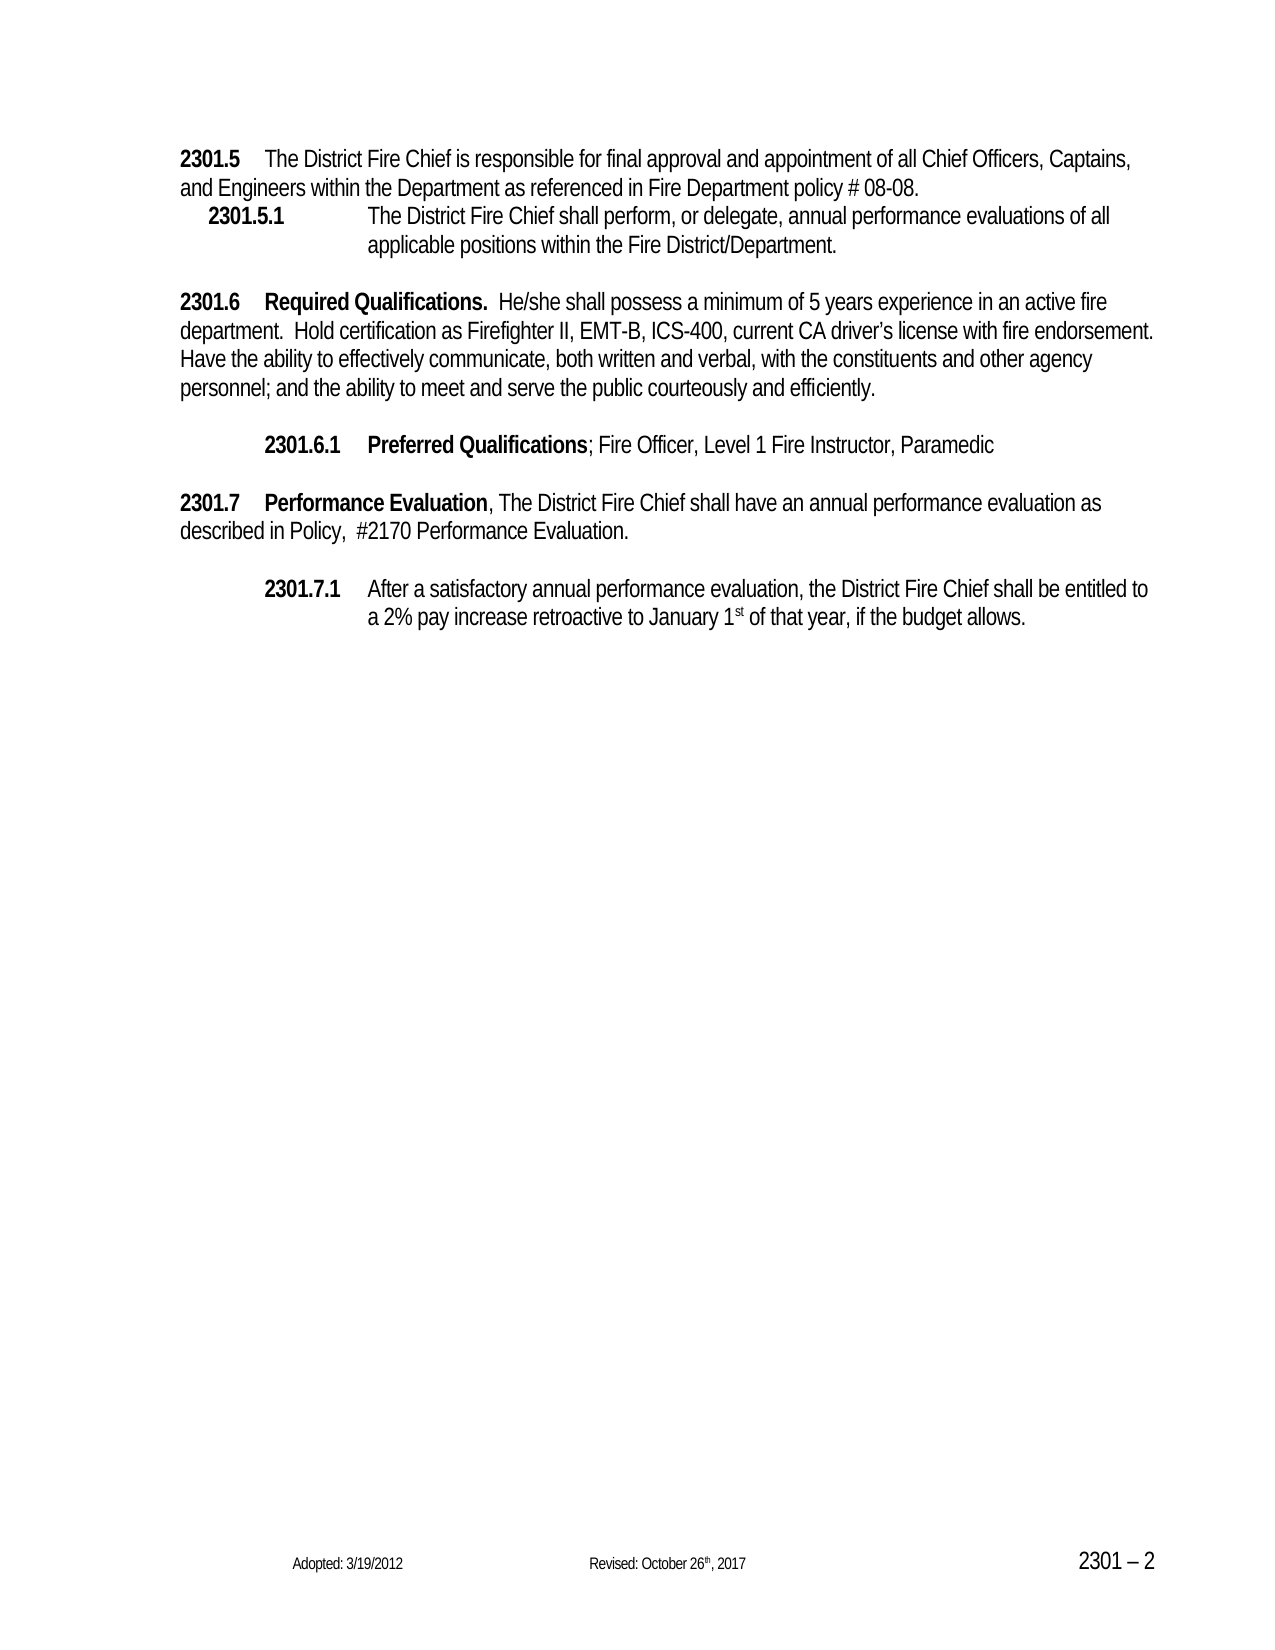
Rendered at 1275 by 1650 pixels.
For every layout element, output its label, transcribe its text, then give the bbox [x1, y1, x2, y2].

text 2301.7.1 After a satisfactory annual performance evaluation, the District Fire Chief shall be entitled to a 2% pay increase retroactive to January 1st of that year, if the budget allows. [180, 574, 1155, 631]
text 2301.5 The District Fire Chief is responsible for final approval and appointment of all Chief Officers, Captains, and Engineers within the Department as referenced in Fire Department policy # 08-08. [180, 144, 1155, 201]
text 2301.7 Performance Evaluation, The District Fire Chief shall have an annual performance evaluation as described in Policy, #2170 Performance Evaluation. [180, 488, 1155, 545]
text 2301.6 Required Qualifications. He/she shall possess a minimum of 5 years experience in an active fire department. Hold certification as Firefighter II, EMT-B, ICS-400, current CA driver’s license with fire endorsement. Have the ability to effectively communicate, both written and verbal, with the constituents and other agency personnel; and the ability to meet and serve the public courteously and efficiently. [180, 287, 1155, 402]
text 2301.5.1 The District Fire Chief shall perform, or delegate, annual performance evaluations of all applicable positions within the Fire District/Department. [180, 201, 1155, 258]
text 2301.6.1 Preferred Qualifications; Fire Officer, Level 1 Fire Instructor, Paramedic [180, 430, 1155, 459]
